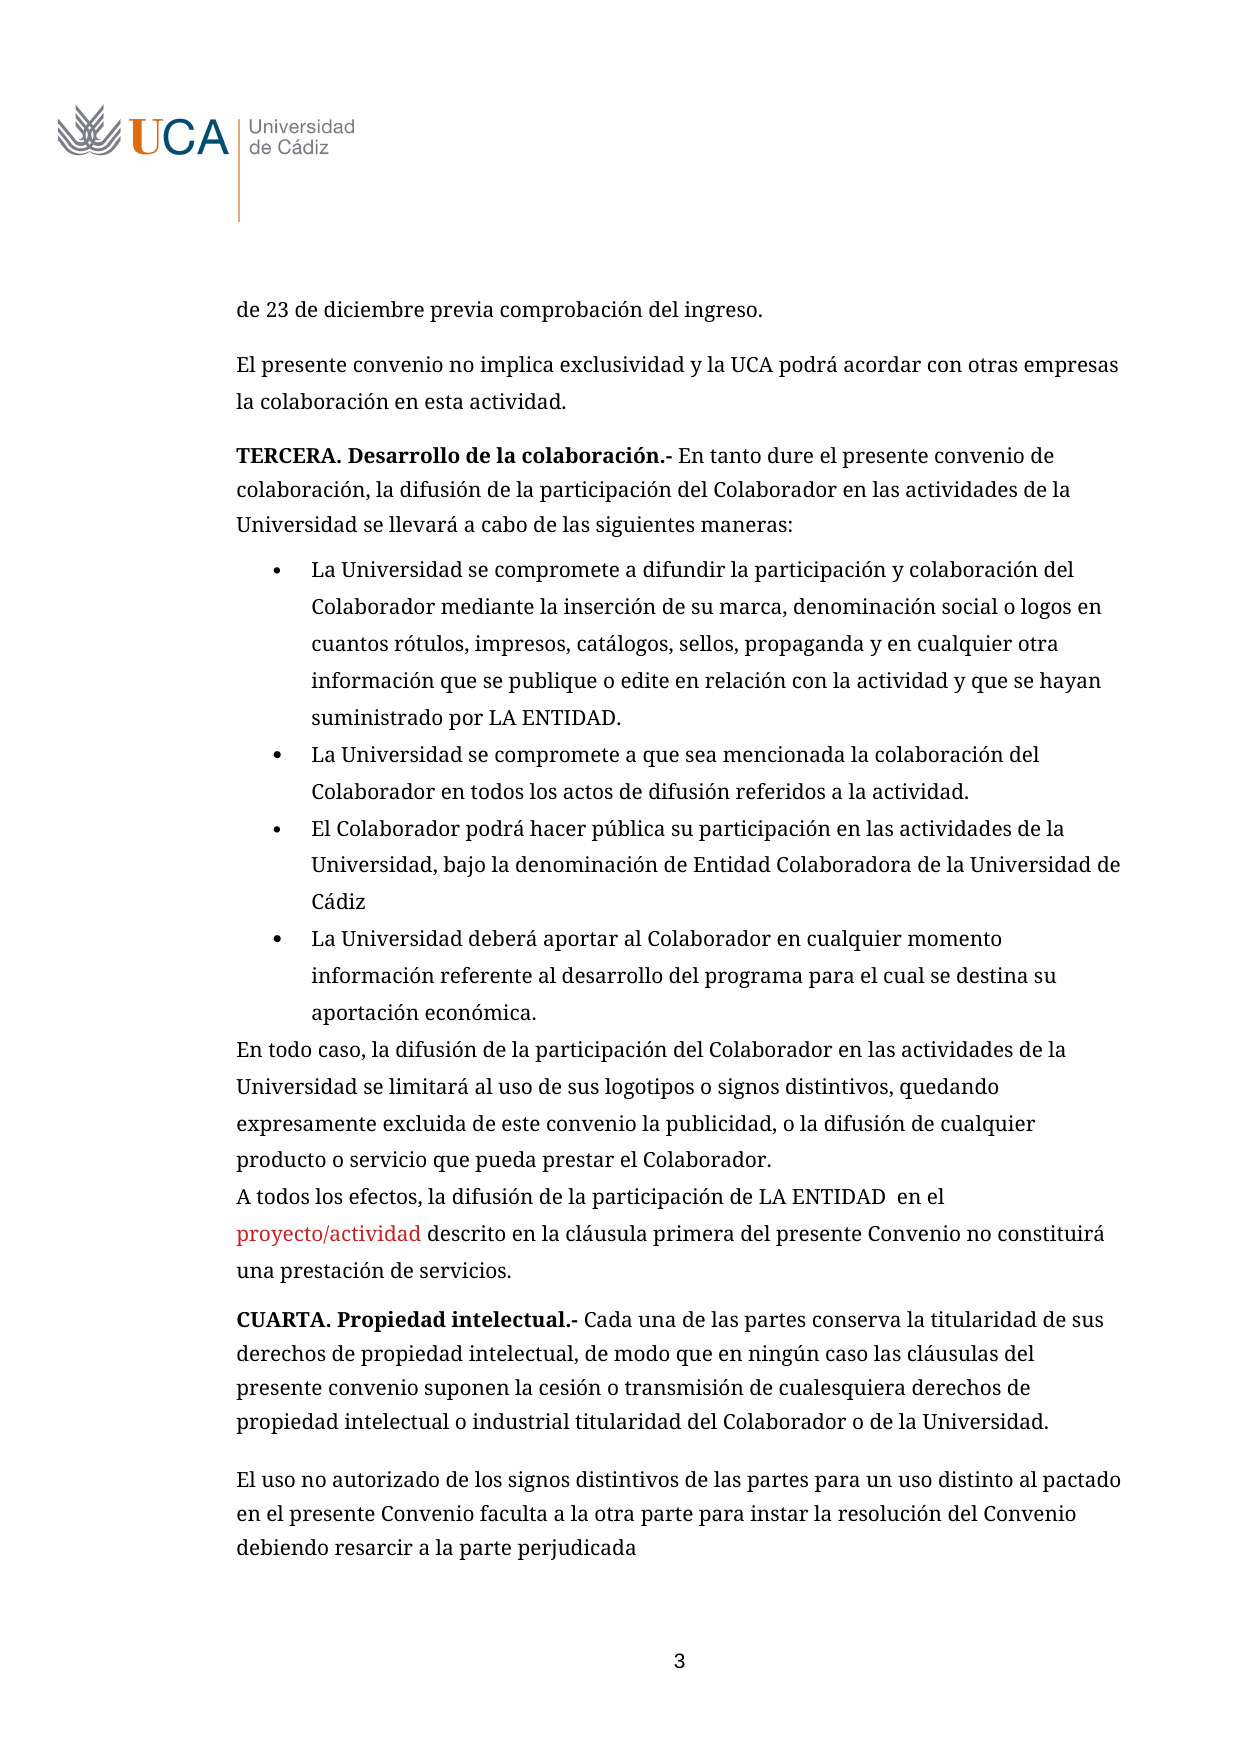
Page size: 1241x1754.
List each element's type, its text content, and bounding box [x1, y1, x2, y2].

text LA UNIVERSIDAD emitirá el certificado a que se refiere el artículo 24 de la Ley 49/2002, de 23 de diciembre previa comprobación del ingreso. [236, 295, 1122, 324]
list La Universidad deberá aportar al Colaborador en cualquier momento información referente al desarrollo del programa para el cual se destina su aportación económica. [274, 924, 1122, 1026]
text El uso no autorizado de los signos distintivos de las partes para un uso distinto al pactado en el presente Convenio faculta a la otra parte para instar la resolución del Convenio debiendo resarcir a la parte perjudicada [236, 1465, 1122, 1561]
text TERCERA. Desarrollo de la colaboración.- En tanto dure el presente convenio de colaboración, la difusión de la participación del Colaborador en las actividades de la Universidad se llevará a cabo de las siguientes maneras: [236, 442, 1122, 538]
picture [58, 104, 354, 222]
list La Universidad se compromete a difundir la participación y colaboración del Colaborador mediante la inserción de su marca, denominación social o logos en cuantos rótulos, impresos, catálogos, sellos, propaganda y en cualquier otra información que se publique o edite en relación con la actividad y que se hayan suministrado por LA ENTIDAD. [274, 556, 1122, 731]
text A todos los efectos, la difusión de la participación de LA ENTIDAD en el proyecto/actividad descrito en la cláusula primera del presente Convenio no constituirá una prestación de servicios. [236, 1182, 1122, 1284]
list El Colaborador podrá hacer pública su participación en las actividades de la Universidad, bajo la denominación de Entidad Colaboradora de la Universidad de Cádiz [274, 814, 1122, 916]
list La Universidad se compromete a que sea mencionada la colaboración del Colaborador en todos los actos de difusión referidos a la actividad. [274, 740, 1122, 805]
text En todo caso, la difusión de la participación del Colaborador en las actividades de la Universidad se limitará al uso de sus logotipos o signos distintivos, quedando expresamente excluida de este convenio la publicidad, o la difusión de cualquier producto o servicio que pueda prestar el Colaborador. [236, 1035, 1122, 1174]
text El presente convenio no implica exclusividad y la UCA podrá acordar con otras empresas la colaboración en esta actividad. [236, 350, 1122, 415]
text CUARTA. Propiedad intelectual.- Cada una de las partes conserva la titularidad de sus derechos de propiedad intelectual, de modo que en ningún caso las cláusulas del presente convenio suponen la cesión o transmisión de cualesquiera derechos de propiedad intelectual o industrial titularidad del Colaborador o de la Universidad. [236, 1305, 1122, 1436]
